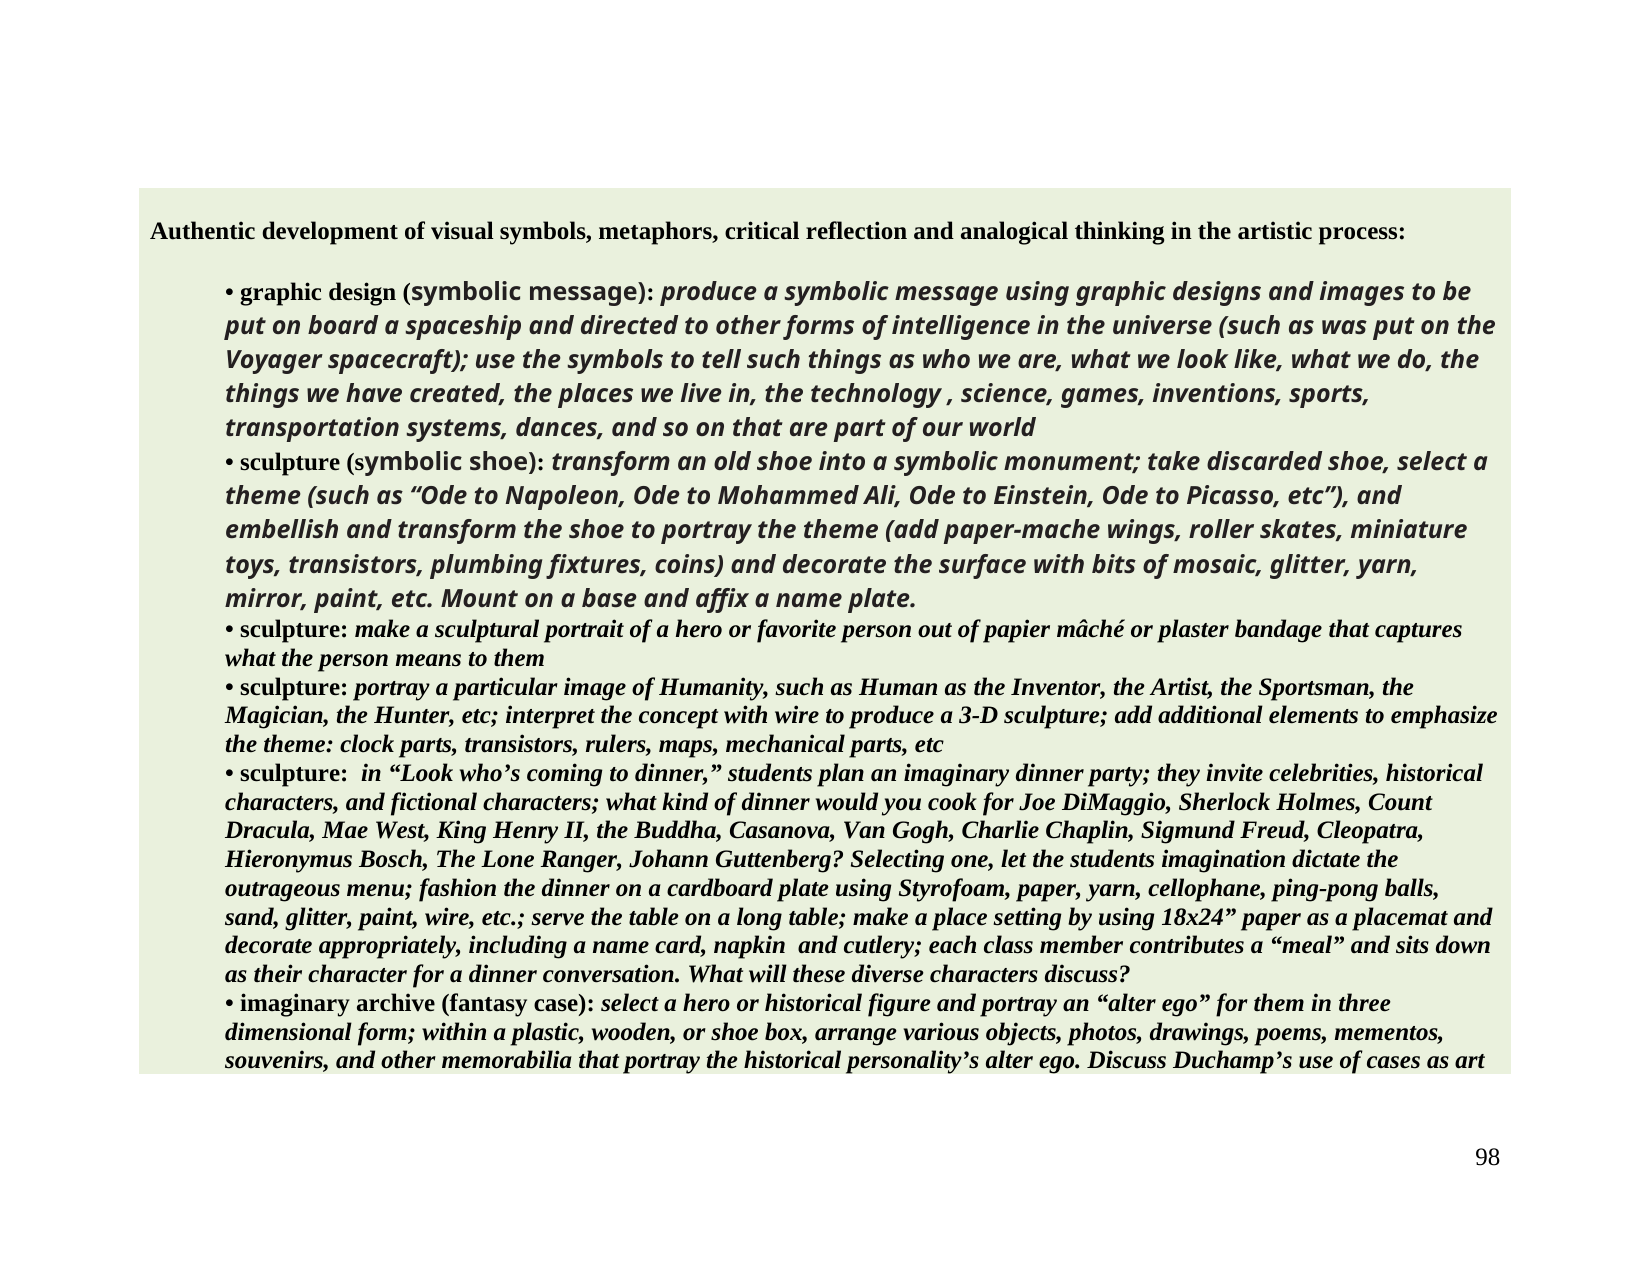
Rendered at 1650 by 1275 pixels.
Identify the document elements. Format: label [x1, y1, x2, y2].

table_cell [139, 188, 1511, 1074]
